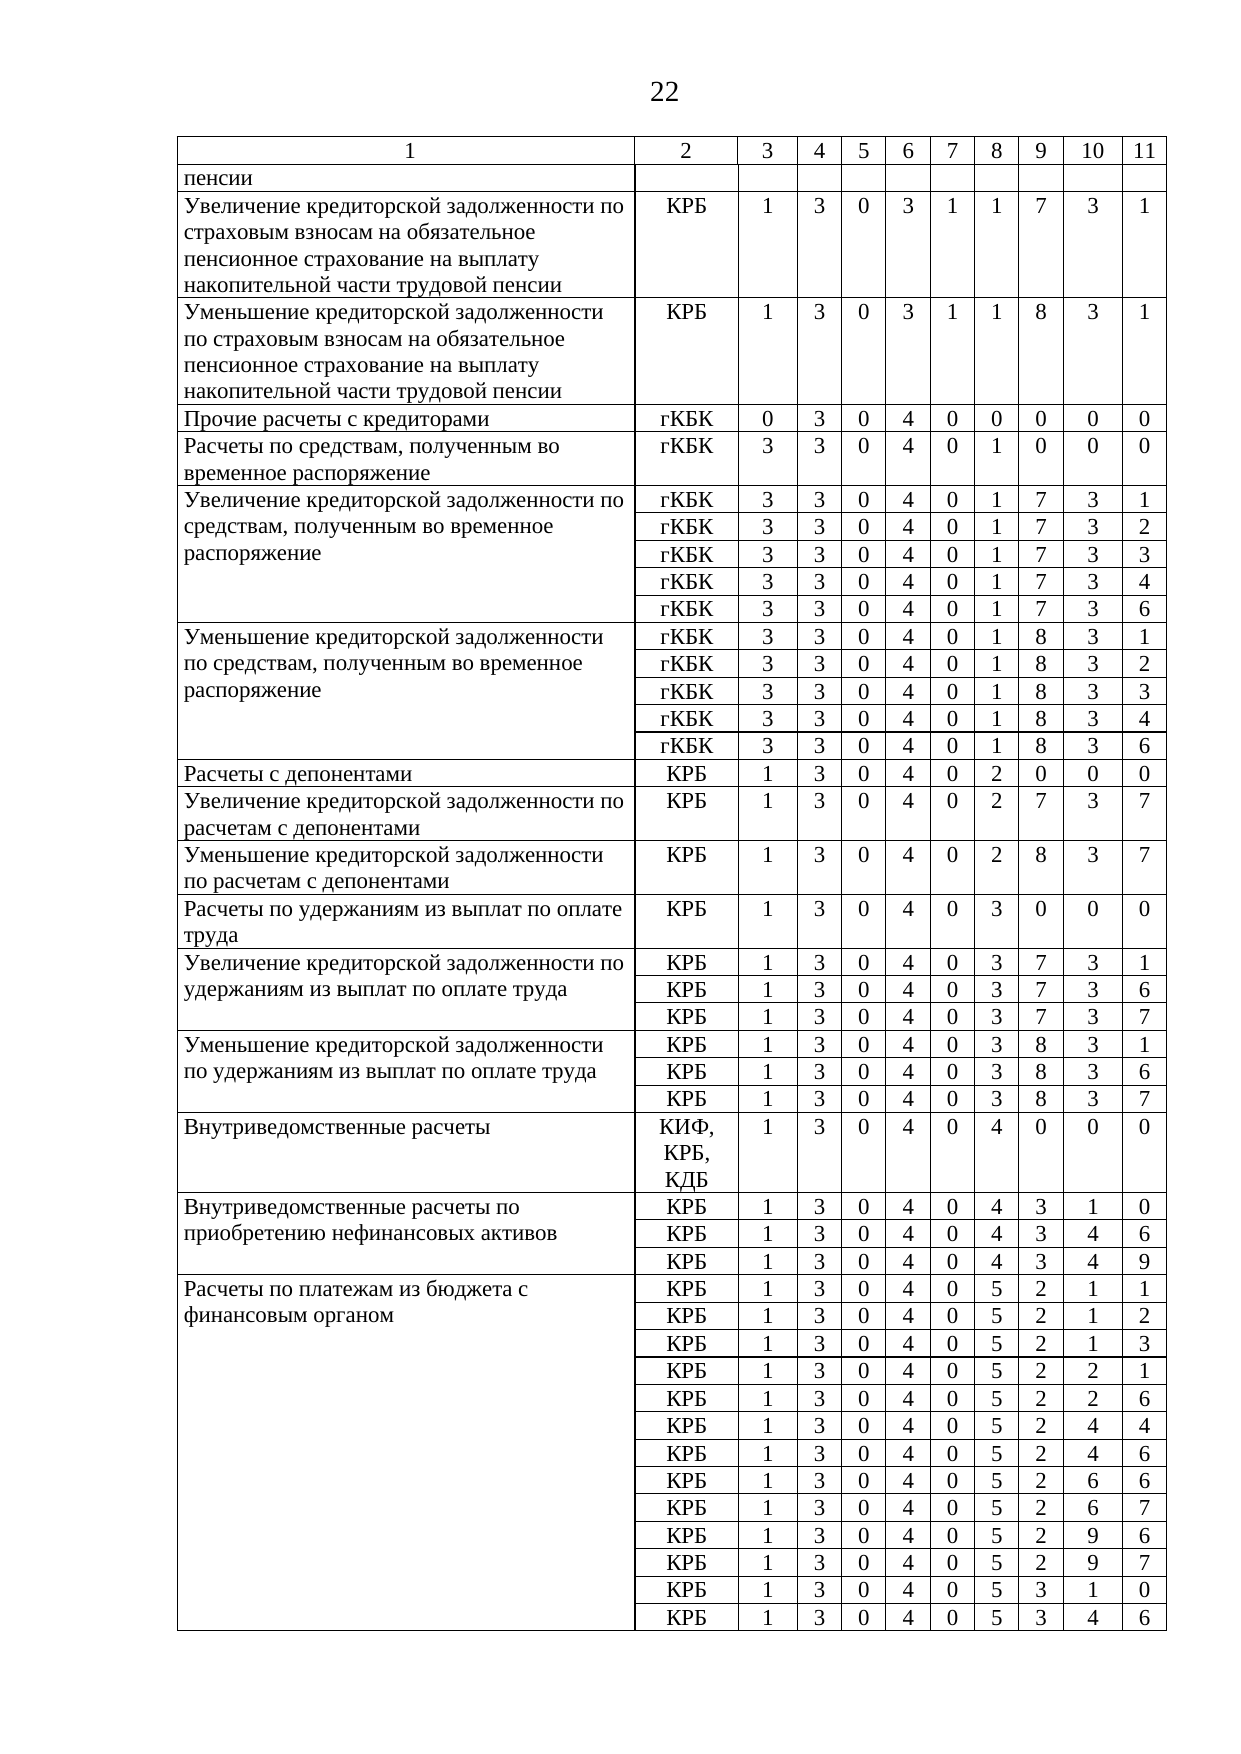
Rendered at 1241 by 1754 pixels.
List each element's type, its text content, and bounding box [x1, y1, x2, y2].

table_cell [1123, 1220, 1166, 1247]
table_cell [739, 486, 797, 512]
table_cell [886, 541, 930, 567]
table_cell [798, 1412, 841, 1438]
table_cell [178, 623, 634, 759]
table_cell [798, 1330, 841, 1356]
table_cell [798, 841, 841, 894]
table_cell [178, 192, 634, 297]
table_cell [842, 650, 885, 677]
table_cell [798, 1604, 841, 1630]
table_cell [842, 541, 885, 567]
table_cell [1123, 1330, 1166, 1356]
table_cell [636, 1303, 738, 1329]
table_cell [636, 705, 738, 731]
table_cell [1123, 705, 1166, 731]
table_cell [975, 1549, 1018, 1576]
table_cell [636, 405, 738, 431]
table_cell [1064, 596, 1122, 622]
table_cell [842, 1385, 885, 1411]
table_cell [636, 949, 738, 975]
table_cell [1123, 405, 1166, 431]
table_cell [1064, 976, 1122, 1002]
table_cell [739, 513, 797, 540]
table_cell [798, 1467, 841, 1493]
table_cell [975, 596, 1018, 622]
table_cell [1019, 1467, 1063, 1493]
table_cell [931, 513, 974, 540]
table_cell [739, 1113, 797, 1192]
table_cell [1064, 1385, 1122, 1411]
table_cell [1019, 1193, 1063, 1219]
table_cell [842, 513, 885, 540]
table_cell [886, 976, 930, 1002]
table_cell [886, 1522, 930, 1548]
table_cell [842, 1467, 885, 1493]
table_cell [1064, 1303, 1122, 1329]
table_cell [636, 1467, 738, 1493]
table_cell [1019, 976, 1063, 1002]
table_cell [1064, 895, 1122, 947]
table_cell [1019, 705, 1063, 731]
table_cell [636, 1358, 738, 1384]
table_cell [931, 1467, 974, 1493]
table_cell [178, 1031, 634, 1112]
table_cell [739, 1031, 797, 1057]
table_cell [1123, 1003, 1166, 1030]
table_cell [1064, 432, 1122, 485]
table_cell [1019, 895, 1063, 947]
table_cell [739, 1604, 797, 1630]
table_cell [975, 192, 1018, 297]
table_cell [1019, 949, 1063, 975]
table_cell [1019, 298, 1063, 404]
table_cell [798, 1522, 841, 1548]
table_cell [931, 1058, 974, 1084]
table_header 10 [1064, 137, 1122, 163]
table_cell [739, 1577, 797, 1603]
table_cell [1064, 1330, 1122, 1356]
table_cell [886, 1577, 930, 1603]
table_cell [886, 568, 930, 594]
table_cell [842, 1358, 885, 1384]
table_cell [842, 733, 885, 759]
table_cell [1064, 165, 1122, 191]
table_header 1 [178, 137, 634, 163]
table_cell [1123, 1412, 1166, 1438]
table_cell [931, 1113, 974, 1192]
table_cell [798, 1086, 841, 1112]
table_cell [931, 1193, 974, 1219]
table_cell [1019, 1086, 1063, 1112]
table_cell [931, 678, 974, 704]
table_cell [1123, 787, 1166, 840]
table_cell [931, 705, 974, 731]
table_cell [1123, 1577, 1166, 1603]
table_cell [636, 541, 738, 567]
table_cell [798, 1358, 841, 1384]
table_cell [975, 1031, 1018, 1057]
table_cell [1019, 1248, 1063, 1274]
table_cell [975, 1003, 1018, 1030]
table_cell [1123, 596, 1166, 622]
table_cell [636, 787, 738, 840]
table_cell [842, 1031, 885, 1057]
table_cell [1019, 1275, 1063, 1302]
table_header 4 [798, 137, 841, 163]
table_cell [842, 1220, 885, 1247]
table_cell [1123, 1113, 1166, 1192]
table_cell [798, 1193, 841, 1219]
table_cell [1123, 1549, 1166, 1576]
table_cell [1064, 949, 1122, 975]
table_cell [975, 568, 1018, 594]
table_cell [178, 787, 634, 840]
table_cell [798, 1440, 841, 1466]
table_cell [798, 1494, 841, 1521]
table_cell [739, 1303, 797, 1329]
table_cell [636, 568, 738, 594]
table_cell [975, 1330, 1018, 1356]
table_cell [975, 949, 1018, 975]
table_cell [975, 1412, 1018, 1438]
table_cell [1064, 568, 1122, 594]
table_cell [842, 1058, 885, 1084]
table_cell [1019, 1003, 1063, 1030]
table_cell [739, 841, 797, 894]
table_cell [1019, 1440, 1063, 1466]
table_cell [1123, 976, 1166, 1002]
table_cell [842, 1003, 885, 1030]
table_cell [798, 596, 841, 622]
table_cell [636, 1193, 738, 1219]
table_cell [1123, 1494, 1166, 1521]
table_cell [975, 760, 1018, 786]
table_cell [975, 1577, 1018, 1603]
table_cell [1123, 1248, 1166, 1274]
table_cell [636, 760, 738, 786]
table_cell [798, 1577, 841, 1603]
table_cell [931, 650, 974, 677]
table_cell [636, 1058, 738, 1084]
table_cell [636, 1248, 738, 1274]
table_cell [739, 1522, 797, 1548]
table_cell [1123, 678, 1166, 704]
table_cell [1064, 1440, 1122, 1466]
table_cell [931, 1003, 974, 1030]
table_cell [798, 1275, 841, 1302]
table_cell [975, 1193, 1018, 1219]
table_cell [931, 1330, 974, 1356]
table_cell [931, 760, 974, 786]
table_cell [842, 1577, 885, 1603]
table_header 7 [931, 137, 974, 163]
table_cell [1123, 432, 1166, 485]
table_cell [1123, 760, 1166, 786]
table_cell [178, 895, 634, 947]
table_header 6 [886, 137, 930, 163]
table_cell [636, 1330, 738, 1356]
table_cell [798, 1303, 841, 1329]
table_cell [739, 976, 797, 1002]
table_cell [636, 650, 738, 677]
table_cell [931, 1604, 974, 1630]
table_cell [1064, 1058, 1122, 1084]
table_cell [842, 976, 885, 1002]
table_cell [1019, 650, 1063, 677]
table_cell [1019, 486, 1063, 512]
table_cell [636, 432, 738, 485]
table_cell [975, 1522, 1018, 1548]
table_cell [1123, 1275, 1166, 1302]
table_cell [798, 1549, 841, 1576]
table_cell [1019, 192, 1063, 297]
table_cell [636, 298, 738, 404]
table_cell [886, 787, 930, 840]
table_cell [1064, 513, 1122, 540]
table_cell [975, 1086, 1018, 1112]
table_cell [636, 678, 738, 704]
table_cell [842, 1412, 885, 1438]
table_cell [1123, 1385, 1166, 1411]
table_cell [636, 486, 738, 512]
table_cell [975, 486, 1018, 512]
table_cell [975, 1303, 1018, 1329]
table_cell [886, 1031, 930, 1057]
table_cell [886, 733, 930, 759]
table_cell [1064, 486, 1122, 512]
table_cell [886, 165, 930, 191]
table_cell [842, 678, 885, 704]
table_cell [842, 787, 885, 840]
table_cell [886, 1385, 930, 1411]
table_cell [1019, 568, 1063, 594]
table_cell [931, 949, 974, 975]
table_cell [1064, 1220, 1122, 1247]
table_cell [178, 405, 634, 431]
table_header 2 [635, 137, 737, 163]
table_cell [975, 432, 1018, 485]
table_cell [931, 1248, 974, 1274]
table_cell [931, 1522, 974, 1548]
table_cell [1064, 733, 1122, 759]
table_header 5 [842, 137, 885, 163]
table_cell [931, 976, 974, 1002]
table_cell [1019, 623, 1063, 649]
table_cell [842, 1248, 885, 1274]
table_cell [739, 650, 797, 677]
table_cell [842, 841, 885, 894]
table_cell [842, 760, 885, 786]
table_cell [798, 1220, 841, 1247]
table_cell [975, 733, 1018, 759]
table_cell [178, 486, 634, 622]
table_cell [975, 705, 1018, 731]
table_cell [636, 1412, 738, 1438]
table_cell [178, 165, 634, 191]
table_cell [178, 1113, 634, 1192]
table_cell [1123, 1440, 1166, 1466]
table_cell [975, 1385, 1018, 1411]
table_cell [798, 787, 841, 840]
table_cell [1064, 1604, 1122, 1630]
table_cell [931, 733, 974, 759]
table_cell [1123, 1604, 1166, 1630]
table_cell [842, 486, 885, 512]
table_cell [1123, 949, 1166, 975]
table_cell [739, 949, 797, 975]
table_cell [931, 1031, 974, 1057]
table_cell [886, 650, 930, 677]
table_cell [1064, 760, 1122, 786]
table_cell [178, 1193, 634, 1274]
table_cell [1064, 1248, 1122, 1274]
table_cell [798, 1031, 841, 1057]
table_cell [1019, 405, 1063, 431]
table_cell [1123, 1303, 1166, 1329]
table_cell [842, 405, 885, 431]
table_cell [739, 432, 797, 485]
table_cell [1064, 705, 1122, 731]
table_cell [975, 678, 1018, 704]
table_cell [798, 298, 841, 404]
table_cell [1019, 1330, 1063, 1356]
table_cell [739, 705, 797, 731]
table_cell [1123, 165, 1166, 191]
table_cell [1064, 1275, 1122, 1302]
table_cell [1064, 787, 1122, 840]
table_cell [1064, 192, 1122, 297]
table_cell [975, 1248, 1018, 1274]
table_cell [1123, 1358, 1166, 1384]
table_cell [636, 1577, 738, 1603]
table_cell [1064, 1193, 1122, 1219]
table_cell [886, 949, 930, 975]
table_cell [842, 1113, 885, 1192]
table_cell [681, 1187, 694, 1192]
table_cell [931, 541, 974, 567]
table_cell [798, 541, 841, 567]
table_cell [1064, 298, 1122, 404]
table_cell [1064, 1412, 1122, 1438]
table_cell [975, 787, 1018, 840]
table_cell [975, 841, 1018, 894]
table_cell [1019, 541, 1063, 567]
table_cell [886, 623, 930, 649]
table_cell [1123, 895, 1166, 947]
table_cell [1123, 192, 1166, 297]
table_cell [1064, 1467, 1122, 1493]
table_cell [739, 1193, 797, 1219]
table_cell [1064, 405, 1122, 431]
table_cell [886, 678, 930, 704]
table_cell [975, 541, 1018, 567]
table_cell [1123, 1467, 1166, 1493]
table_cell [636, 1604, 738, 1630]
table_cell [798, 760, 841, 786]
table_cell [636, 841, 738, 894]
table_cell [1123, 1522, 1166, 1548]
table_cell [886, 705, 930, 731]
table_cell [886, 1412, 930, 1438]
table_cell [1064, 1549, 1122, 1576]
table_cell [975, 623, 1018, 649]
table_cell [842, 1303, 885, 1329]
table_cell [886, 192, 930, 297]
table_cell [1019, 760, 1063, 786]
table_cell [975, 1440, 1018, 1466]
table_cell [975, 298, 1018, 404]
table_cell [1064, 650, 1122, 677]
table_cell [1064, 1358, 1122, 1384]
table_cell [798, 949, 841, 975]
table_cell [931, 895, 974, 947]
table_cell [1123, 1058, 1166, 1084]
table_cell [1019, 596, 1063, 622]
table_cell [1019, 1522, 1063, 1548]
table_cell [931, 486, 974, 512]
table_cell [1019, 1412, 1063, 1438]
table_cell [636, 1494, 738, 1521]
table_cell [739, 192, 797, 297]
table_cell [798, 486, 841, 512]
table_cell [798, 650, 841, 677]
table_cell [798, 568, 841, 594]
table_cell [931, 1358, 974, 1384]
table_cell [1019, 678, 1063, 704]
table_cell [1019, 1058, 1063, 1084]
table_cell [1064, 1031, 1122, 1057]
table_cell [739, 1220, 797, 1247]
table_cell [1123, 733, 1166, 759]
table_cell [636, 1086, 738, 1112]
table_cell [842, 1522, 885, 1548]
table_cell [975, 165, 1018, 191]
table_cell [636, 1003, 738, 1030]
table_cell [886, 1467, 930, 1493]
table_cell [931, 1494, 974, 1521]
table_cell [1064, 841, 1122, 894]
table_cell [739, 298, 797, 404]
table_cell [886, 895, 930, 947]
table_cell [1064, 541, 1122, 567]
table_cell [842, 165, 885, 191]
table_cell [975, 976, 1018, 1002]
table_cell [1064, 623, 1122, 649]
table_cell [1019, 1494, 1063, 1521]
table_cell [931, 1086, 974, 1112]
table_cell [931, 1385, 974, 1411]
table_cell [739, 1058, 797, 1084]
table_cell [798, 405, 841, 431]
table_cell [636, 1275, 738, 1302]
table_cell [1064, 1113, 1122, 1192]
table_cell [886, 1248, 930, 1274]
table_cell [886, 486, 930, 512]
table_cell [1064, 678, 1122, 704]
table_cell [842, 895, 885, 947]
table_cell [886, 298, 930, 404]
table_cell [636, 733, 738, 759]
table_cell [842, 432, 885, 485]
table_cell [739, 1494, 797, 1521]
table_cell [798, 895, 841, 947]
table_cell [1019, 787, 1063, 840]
table_header 8 [975, 137, 1018, 163]
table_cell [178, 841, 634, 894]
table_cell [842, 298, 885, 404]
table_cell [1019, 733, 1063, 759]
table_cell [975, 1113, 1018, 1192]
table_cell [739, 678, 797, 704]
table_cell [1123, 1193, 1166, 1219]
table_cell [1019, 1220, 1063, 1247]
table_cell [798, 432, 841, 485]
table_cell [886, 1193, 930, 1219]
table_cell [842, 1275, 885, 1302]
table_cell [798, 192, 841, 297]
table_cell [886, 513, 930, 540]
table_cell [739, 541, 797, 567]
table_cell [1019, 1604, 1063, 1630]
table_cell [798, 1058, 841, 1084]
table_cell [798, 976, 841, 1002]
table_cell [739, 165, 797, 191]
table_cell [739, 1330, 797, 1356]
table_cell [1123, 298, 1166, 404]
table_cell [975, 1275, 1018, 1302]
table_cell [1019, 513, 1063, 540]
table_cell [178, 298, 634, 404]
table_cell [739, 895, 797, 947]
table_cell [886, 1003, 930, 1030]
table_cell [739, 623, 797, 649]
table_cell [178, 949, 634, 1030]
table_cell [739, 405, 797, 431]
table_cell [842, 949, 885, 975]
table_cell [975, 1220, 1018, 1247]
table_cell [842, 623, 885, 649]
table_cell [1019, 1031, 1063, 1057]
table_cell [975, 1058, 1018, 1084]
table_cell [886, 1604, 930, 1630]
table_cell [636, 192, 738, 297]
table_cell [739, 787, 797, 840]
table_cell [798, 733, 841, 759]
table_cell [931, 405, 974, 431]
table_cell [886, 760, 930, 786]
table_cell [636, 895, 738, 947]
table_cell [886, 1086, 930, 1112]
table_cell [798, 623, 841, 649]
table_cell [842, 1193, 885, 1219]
table_header 3 [738, 137, 797, 163]
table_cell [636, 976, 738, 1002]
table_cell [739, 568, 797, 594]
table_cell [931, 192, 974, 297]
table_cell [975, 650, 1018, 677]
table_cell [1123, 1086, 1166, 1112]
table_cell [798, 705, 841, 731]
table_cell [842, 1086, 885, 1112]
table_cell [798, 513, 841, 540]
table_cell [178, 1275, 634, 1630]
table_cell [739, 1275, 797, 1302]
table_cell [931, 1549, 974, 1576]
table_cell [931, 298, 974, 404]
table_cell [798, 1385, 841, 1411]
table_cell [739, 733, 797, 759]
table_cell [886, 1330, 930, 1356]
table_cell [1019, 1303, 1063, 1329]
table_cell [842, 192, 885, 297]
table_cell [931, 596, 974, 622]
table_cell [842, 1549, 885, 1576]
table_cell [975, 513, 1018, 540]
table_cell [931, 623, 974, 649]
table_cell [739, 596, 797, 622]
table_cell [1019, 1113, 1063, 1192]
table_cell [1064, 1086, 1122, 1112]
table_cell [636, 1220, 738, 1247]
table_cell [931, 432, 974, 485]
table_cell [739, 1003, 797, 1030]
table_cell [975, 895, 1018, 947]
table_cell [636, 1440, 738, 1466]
table_header 11 [1123, 137, 1166, 163]
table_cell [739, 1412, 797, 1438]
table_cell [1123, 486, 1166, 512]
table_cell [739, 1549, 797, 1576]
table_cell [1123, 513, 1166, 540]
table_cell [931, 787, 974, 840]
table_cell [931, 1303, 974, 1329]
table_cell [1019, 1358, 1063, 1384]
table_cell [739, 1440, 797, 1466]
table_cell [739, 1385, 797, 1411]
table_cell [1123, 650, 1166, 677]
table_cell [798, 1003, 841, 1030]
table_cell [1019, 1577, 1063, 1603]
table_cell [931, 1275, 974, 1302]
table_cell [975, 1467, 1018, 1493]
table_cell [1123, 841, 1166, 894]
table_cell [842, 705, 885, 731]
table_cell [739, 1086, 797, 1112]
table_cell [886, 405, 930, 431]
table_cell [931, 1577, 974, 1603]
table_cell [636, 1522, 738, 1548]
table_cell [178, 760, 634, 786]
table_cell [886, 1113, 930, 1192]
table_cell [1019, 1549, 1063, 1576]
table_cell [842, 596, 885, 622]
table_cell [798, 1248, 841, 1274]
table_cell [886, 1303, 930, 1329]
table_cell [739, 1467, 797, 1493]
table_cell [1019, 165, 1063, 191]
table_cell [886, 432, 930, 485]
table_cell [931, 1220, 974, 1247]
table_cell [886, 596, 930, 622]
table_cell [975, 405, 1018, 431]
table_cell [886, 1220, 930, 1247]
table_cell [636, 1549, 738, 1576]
table_header 9 [1019, 137, 1063, 163]
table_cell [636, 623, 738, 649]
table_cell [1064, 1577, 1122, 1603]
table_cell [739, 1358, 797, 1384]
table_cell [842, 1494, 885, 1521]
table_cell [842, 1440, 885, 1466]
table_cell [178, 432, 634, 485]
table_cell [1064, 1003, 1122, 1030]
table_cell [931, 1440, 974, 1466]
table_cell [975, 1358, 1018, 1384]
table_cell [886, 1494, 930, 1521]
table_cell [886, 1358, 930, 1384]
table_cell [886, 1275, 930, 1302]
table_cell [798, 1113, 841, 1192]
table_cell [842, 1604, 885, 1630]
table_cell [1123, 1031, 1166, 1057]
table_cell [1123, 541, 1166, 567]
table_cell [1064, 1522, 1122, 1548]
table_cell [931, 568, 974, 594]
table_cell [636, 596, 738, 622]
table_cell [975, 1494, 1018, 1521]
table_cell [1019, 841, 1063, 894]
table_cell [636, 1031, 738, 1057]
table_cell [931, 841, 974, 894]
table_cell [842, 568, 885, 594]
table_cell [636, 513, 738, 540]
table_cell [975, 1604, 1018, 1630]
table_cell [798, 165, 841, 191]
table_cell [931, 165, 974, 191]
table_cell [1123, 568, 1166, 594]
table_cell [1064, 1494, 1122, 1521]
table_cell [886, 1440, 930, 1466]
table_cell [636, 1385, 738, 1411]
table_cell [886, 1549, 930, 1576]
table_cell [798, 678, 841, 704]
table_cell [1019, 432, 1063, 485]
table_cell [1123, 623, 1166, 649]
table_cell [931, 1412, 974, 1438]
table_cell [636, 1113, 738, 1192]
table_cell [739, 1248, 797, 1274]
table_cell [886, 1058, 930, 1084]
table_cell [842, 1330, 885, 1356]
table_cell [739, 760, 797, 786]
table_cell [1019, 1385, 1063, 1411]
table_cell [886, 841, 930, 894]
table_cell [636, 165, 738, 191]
